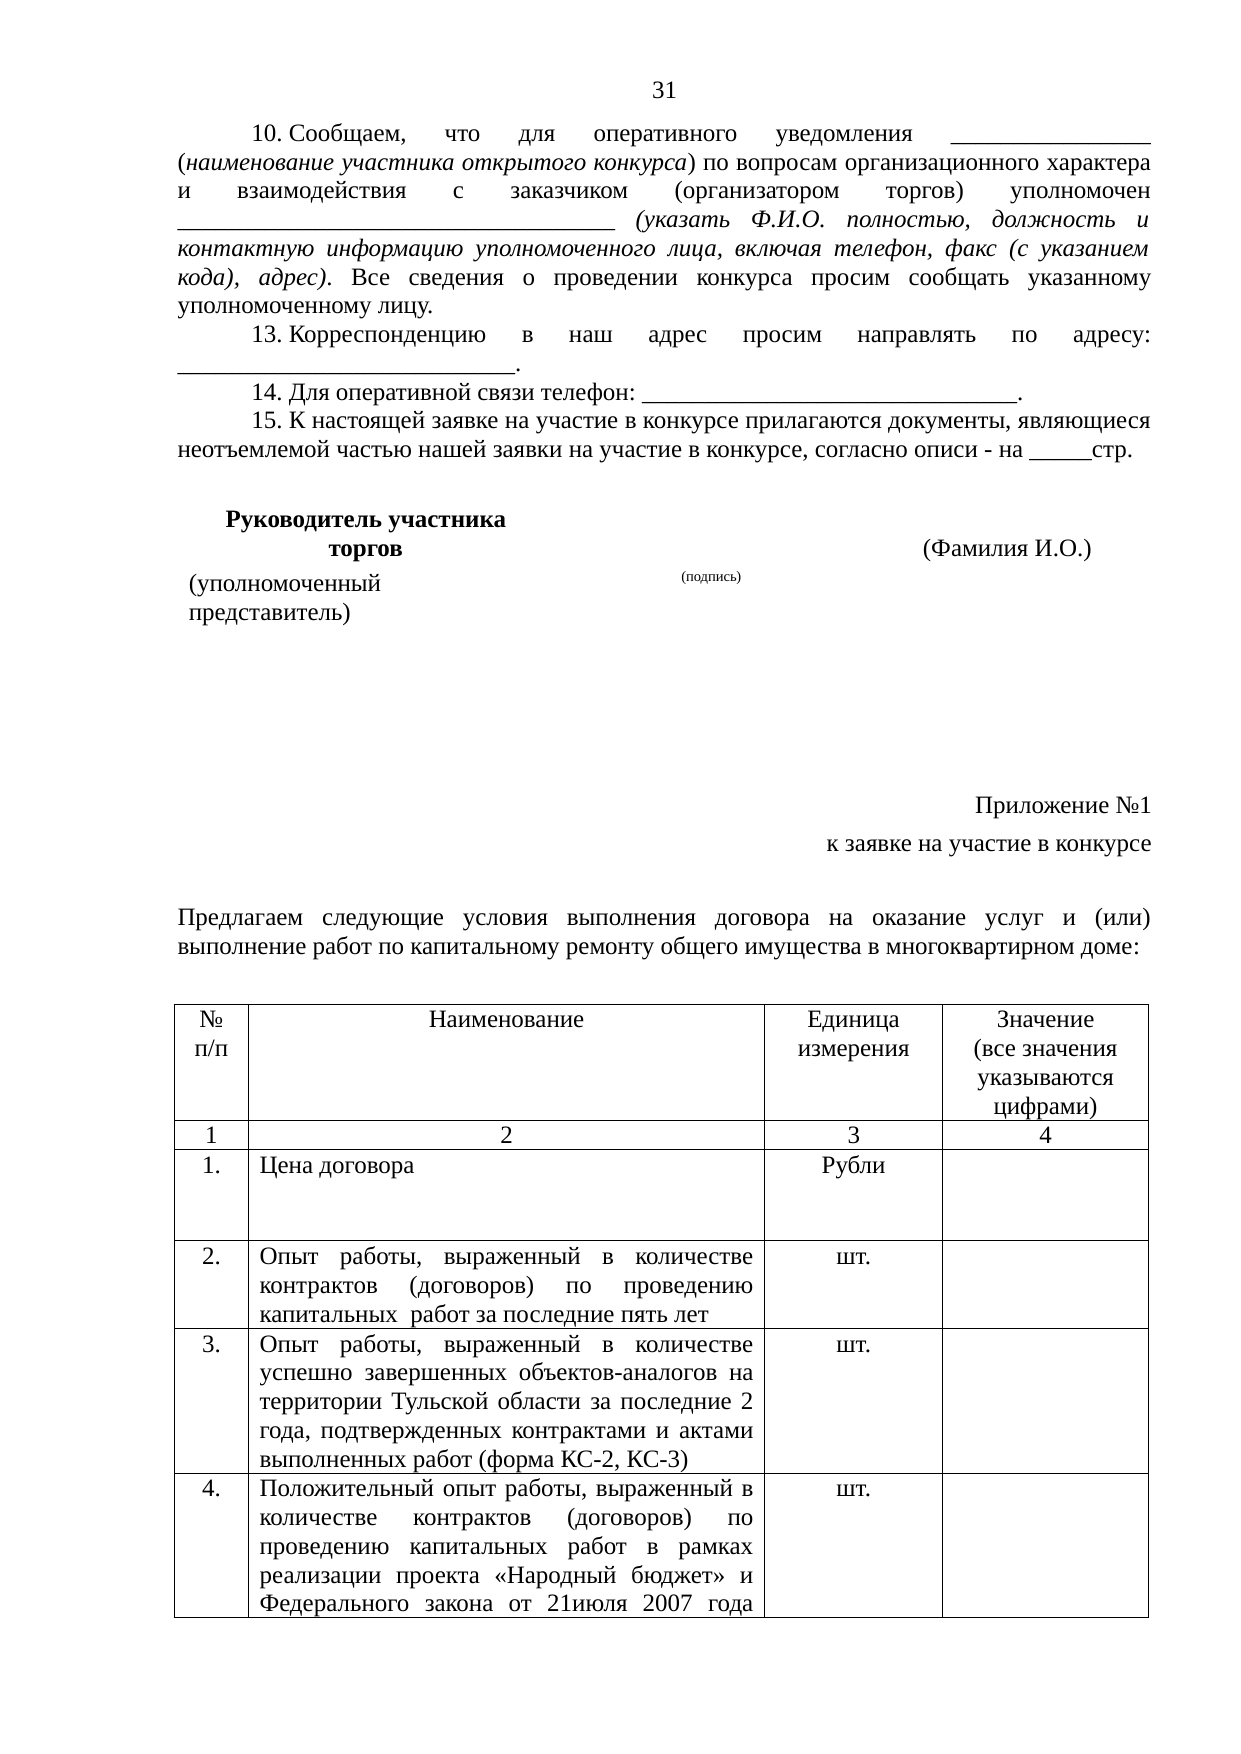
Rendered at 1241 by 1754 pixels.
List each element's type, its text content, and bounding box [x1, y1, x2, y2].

table_header Наименование [249, 1005, 764, 1119]
list к заявке на участие в конкурсе [177, 828, 1152, 857]
table_cell 1 [175, 1121, 248, 1149]
table_cell 2 [249, 1121, 764, 1149]
table_cell 4 [943, 1121, 1148, 1149]
table_cell шт. [765, 1241, 942, 1328]
table_header (Фамилия И.О.) [554, 504, 1103, 568]
text 10. Сообщаем, что для оперативного уведомления ________________ (наименование участника открытого конкурса) по вопросам организационного характера и взаимодействия с заказчиком (организатором торгов) уполномочен ___________________________________ (указать Ф.И.О. полностью, должность и контактную информацию уполномоченного лица, включая телефон, факс (с указанием кода), адрес). Все сведения о проведении конкурса просим сообщать указанному уполномоченному лицу. [177, 118, 1152, 319]
table_cell 3 [765, 1121, 942, 1149]
table_cell 4. [175, 1474, 248, 1617]
table_cell 1. [175, 1150, 248, 1240]
table_cell 2. [175, 1241, 248, 1328]
table_cell Рубли [765, 1150, 942, 1240]
table_cell (уполномоченный представитель) [177, 568, 554, 791]
table_cell Опыт работы, выраженный в количестве контрактов (договоров) по проведению капитальных работ за последние пять лет [249, 1241, 764, 1328]
table_header Значение (все значения указываются цифрами) [943, 1005, 1148, 1119]
table_cell [943, 1474, 1148, 1617]
table_cell Цена договора [249, 1150, 764, 1240]
table_cell [943, 1329, 1148, 1472]
table_cell Опыт работы, выраженный в количестве успешно завершенных объектов-аналогов на территории Тульской области за последние 2 года, подтвержденных контрактами и актами выполненных работ (форма КС-2, КС-3) [249, 1329, 764, 1472]
table_cell шт. [765, 1329, 942, 1472]
text 15. К настоящей заявке на участие в конкурсе прилагаются документы, являющиеся неотъемлемой частью нашей заявки на участие в конкурсе, согласно описи - на _____стр. [177, 406, 1152, 463]
list Приложение №1 [177, 791, 1152, 819]
table_cell (подпись) [554, 568, 1103, 791]
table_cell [249, 1474, 764, 1617]
table_cell [943, 1150, 1148, 1240]
table_header № п/п [175, 1005, 248, 1119]
table_cell шт. [765, 1474, 942, 1617]
text 14. Для оперативной связи телефон: ______________________________. [177, 377, 1152, 406]
table_cell 3. [175, 1329, 248, 1472]
table_header Руководитель участника торгов [177, 504, 554, 568]
table_header Единица измерения [765, 1005, 942, 1119]
list Предлагаем следующие условия выполнения договора на оказание услуг и (или) выполнение работ по капитальному ремонту общего имущества в многоквартирном доме: [177, 902, 1152, 960]
table_cell [943, 1241, 1148, 1328]
text 13. Корреспонденцию в наш адрес просим направлять по адресу: ___________________________. [177, 319, 1152, 377]
